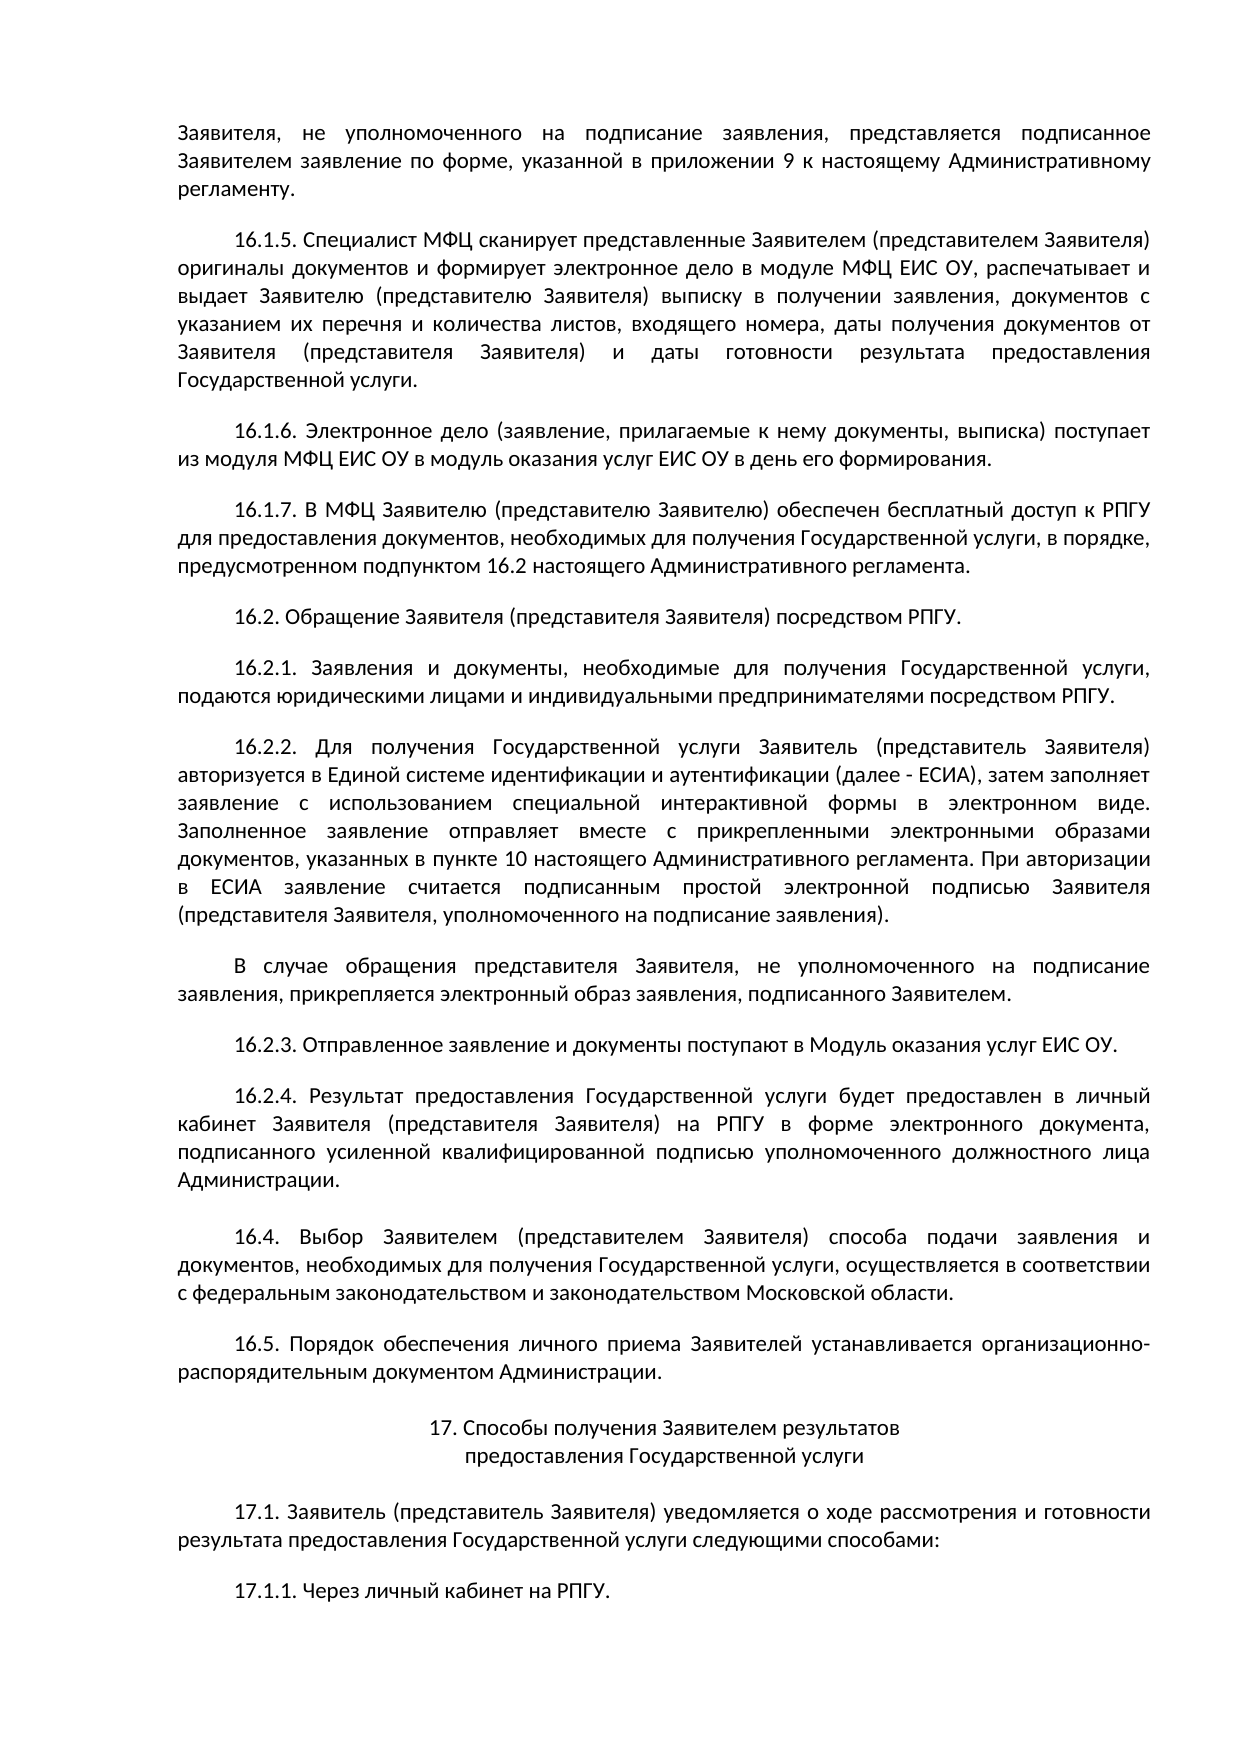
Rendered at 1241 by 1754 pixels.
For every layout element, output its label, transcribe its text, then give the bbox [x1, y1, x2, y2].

text 17.1.1. Через личный кабинет на РПГУ. [177, 1576, 1152, 1604]
text 16.1.5. Специалист МФЦ сканирует представленные Заявителем (представителем Заявителя) оригиналы документов и формирует электронное дело в модуле МФЦ ЕИС ОУ, распечатывает и выдает Заявителю (представителю Заявителя) выписку в получении заявления, документов с указанием их перечня и количества листов, входящего номера, даты получения документов от Заявителя (представителя Заявителя) и даты готовности результата предоставления Государственной услуги. [177, 225, 1152, 393]
text 16.2.2. Для получения Государственной услуги Заявитель (представитель Заявителя) авторизуется в Единой системе идентификации и аутентификации (далее - ЕСИА), затем заполняет заявление с использованием специальной интерактивной формы в электронном виде. Заполненное заявление отправляет вместе с прикрепленными электронными образами документов, указанных в пункте 10 настоящего Административного регламента. При авторизации в ЕСИА заявление считается подписанным простой электронной подписью Заявителя (представителя Заявителя, уполномоченного на подписание заявления). [177, 732, 1152, 928]
text 16.1.6. Электронное дело (заявление, прилагаемые к нему документы, выписка) поступает из модуля МФЦ ЕИС ОУ в модуль оказания услуг ЕИС ОУ в день его формирования. [177, 416, 1152, 472]
text 17.1. Заявитель (представитель Заявителя) уведомляется о ходе рассмотрения и готовности результата предоставления Государственной услуги следующими способами: [177, 1497, 1152, 1553]
text 16.2.3. Отправленное заявление и документы поступают в Модуль оказания услуг ЕИС ОУ. [177, 1030, 1152, 1058]
text 16.5. Порядок обеспечения личного приема Заявителей устанавливается организационно-распорядительным документом Администрации. [177, 1329, 1152, 1385]
text 16.2. Обращение Заявителя (представителя Заявителя) посредством РПГУ. [177, 602, 1152, 630]
text В случае обращения представителя Заявителя, не уполномоченного на подписание заявления, прикрепляется электронный образ заявления, подписанного Заявителем. [177, 951, 1152, 1007]
text 17. Способы получения Заявителем результатов [177, 1413, 1152, 1441]
text 16.1.7. В МФЦ Заявителю (представителю Заявителю) обеспечен бесплатный доступ к РПГУ для предоставления документов, необходимых для получения Государственной услуги, в порядке, предусмотренном подпунктом 16.2 настоящего Административного регламента. [177, 495, 1152, 579]
text 16.2.4. Результат предоставления Государственной услуги будет предоставлен в личный кабинет Заявителя (представителя Заявителя) на РПГУ в форме электронного документа, подписанного усиленной квалифицированной подписью уполномоченного должностного лица Администрации. [177, 1081, 1152, 1193]
text 16.2.1. Заявления и документы, необходимые для получения Государственной услуги, подаются юридическими лицами и индивидуальными предпринимателями посредством РПГУ. [177, 653, 1152, 709]
text 16.4. Выбор Заявителем (представителем Заявителя) способа подачи заявления и документов, необходимых для получения Государственной услуги, осуществляется в соответствии с федеральным законодательством и законодательством Московской области. [177, 1222, 1152, 1306]
text предоставления Государственной услуги [177, 1441, 1152, 1469]
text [177, 118, 1152, 202]
